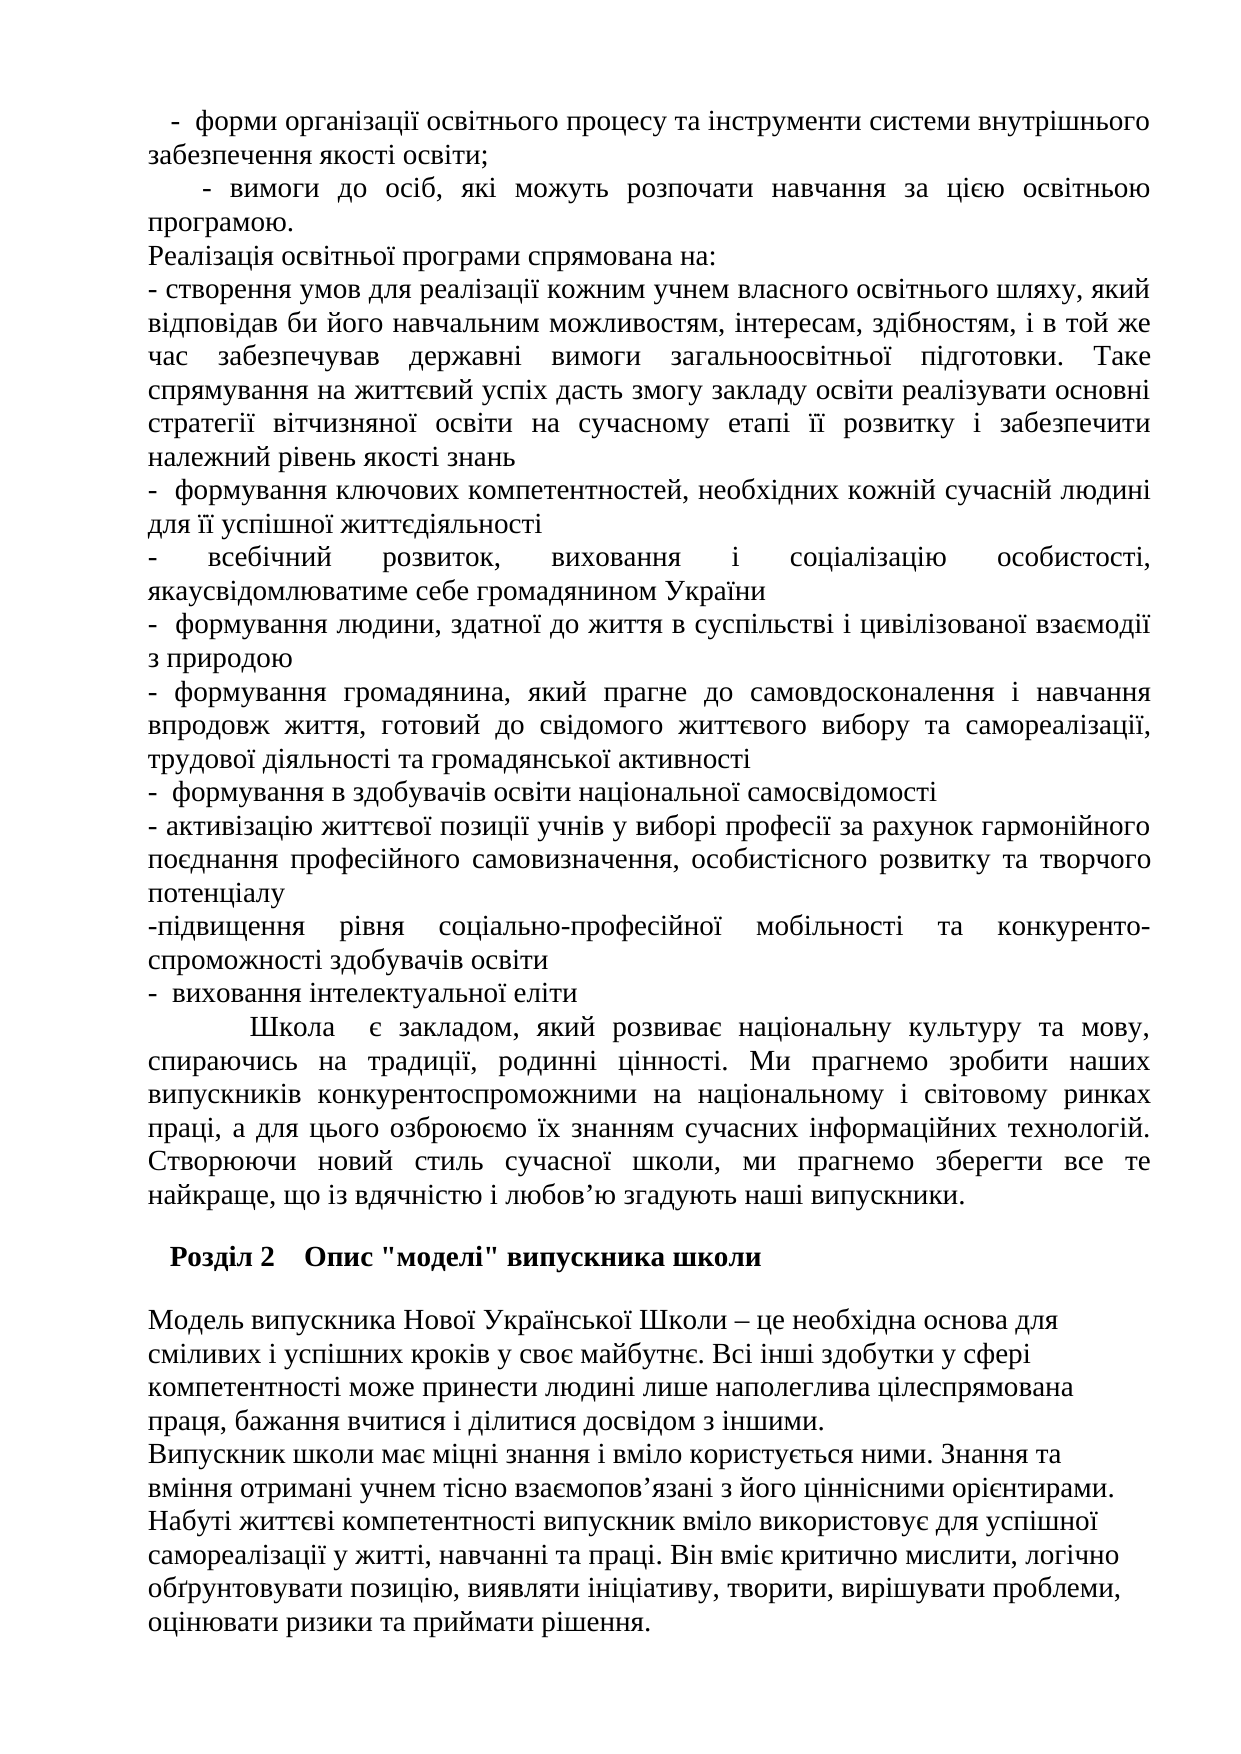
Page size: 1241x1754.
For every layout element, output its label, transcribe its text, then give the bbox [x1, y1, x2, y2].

text - виховання інтелектуальної еліти [148, 976, 1152, 1009]
text Розділ 2 Опис "моделі" випускника школи [148, 1239, 1152, 1273]
text - формування громадянина, який прагне до самовдосконалення і навчання впродовж життя, готовий до свідомого життєвого вибору та самореалізації, трудової діяльності та громадянської активності [148, 674, 1152, 774]
text - створення умов для реалізації кожним учнем власного освітнього шляху, який відповідав би його навчальним можливостям, інтересам, здібностям, і в той же час забезпечував державні вимоги загальноосвітньої підготовки. Таке спрямування на життєвий успіх дасть змогу закладу освіти реалізувати основні стратегії вітчизняної освіти на сучасному етапі її розвитку і забезпечити належний рівень якості знань [148, 271, 1152, 472]
text Реалізація освітньої програми спрямована на: [148, 238, 1152, 271]
text - форми організації освітнього процесу та інструменти системи внутрішнього забезпечення якості освіти; [148, 103, 1152, 171]
text Школа є закладом, який розвиває національну культуру та мову, спираючись на традиції, родинні цінності. Ми прагнемо зробити наших випускників конкурентоспроможними на національному і світовому ринках праці, а для цього озброюємо їх знанням сучасних інформаційних технологій. Створюючи новий стиль сучасної школи, ми прагнемо зберегти все те найкраще, що із вдячністю і любов’ю згадують наші випускники. [148, 1009, 1152, 1210]
text - активізацію життєвої позиції учнів у виборі професії за рахунок гармонійного поєднання професійного самовизначення, особистісного розвитку та творчого потенціалу [148, 808, 1152, 908]
text - формування в здобувачів освіти національної самосвідомості [148, 774, 1152, 808]
text - формування ключових компетентностей, необхідних кожній сучасній людині для її успішної життєдіяльності [148, 472, 1152, 539]
text - всебічний розвиток, виховання і соціалізацію особистості, якаусвідомлюватиме себе громадянином України [148, 539, 1152, 607]
text -підвищення рівня соціально-професійної мобільності та конкуренто-спроможності здобувачів освіти [148, 908, 1152, 976]
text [148, 1302, 1152, 1638]
text - формування людини, здатної до життя в суспільстві і цивілізованої взаємодії з природою [148, 607, 1152, 674]
text - вимоги до осіб, які можуть розпочати навчання за цією освітньою програмою. [148, 171, 1152, 238]
